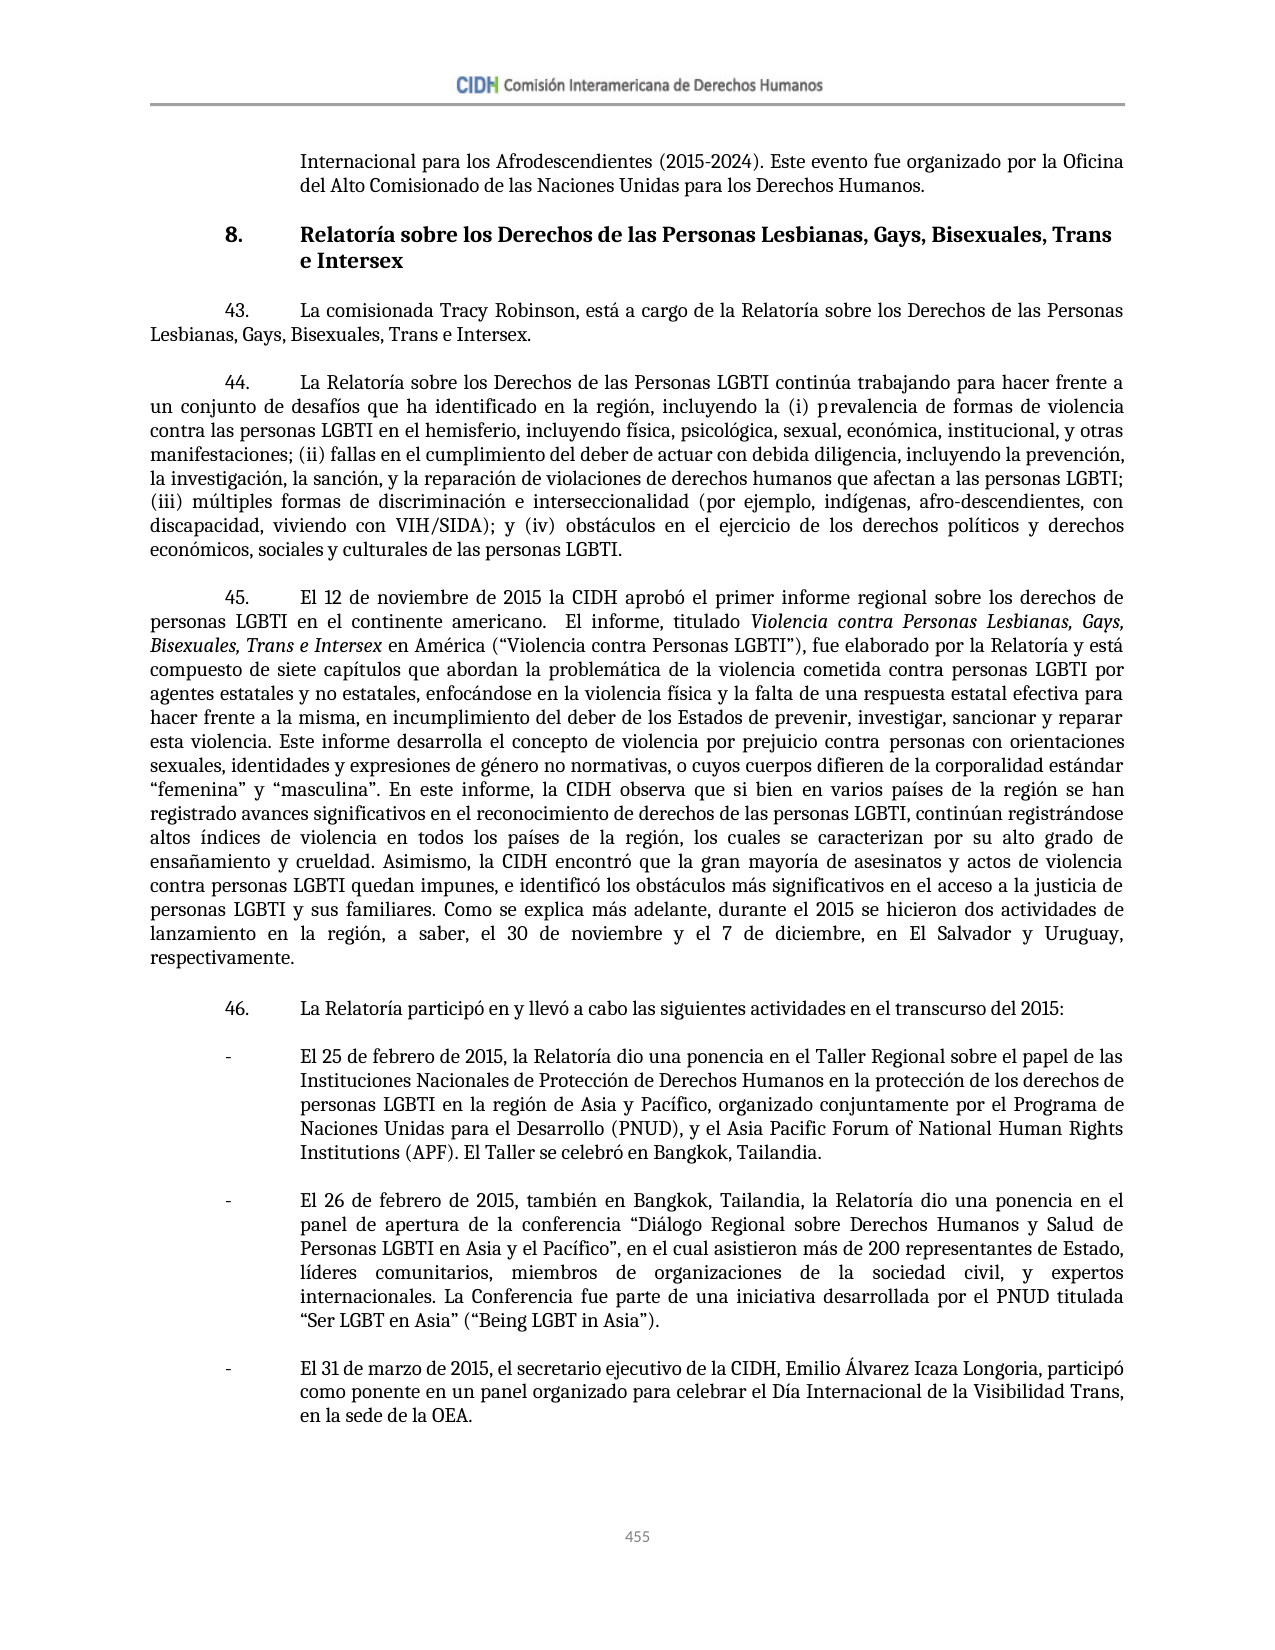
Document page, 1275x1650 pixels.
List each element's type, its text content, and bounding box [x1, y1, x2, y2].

picture [450, 75, 826, 96]
list El 25 de febrero de 2015, la Relatoría dio una ponencia en el Taller Regional sobre el papel de las Instituciones Nacionales de Protección de Derechos Humanos en la protección de los derechos de personas LGBTI en la región de Asia y Pacífico, organizado conjuntamente por el Programa de Naciones Unidas para el Desarrollo (PNUD), y el Asia Pacific Forum of National Human Rights Institutions (APF). El Taller se celebró en Bangkok, Tailandia. [225, 1045, 1125, 1164]
list La comisionada Tracy Robinson, está a cargo de la Relatoría sobre los Derechos de las Personas Lesbianas, Gays, Bisexuales, Trans e Intersex. [150, 298, 1125, 346]
list La Relatoría sobre los Derechos de las Personas LGBTI continúa trabajando para hacer frente a un conjunto de desafíos que ha identificado en la región, incluyendo la (i) prevalencia de formas de violencia contra las personas LGBTI en el hemisferio, incluyendo física, psicológica, sexual, económica, institucional, y otras manifestaciones; (ii) fallas en el cumplimiento del deber de actuar con debida diligencia, incluyendo la prevención, la investigación, la sanción, y la reparación de violaciones de derechos humanos que afectan a las personas LGBTI; (iii) múltiples formas de discriminación e interseccionalidad (por ejemplo, indígenas, afro-descendientes, con discapacidad, viviendo con VIH/SIDA); y (iv) obstáculos en el ejercicio de los derechos políticos y derechos económicos, sociales y culturales de las personas LGBTI. [150, 370, 1125, 562]
list El 31 de marzo de 2015, el secretario ejecutivo de la CIDH, Emilio Álvarez Icaza Longoria, participó como ponente en un panel organizado para celebrar el Día Internacional de la Visibilidad Trans, en la sede de la OEA. [225, 1356, 1125, 1428]
list El 26 de febrero de 2015, también en Bangkok, Tailandia, la Relatoría dio una ponencia en el panel de apertura de la conferencia “Diálogo Regional sobre Derechos Humanos y Salud de Personas LGBTI en Asia y el Pacífico”, en el cual asistieron más de 200 representantes de Estado, líderes comunitarios, miembros de organizaciones de la sociedad civil, y expertos internacionales. La Conferencia fue parte de una iniciativa desarrollada por el PNUD titulada “Ser LGBT en Asia” (“Being LGBT in Asia”). [225, 1188, 1125, 1332]
subtitle 8. Relatoría sobre los Derechos de las Personas Lesbianas, Gays, Bisexuales, Trans e Intersex [225, 222, 1125, 274]
list El 12 de noviembre de 2015 la CIDH aprobó el primer informe regional sobre los derechos de personas LGBTI en el continente americano. El informe, titulado Violencia contra Personas Lesbianas, Gays, Bisexuales, Trans e Intersex en América (“Violencia contra Personas LGBTI”), fue elaborado por la Relatoría y está compuesto de siete capítulos que abordan la problemática de la violencia cometida contra personas LGBTI por agentes estatales y no estatales, enfocándose en la violencia física y la falta de una respuesta estatal efectiva para hacer frente a la misma, en incumplimiento del deber de los Estados de prevenir, investigar, sancionar y reparar esta violencia. Este informe desarrolla el concepto de violencia por prejuicio contra personas con orientaciones sexuales, identidades y expresiones de género no normativas, o cuyos cuerpos difieren de la corporalidad estándar “femenina” y “masculina”. En este informe, la CIDH observa que si bien en varios países de la región se han registrado avances significativos en el reconocimiento de derechos de las personas LGBTI, continúan registrándose altos índices de violencia en todos los países de la región, los cuales se caracterizan por su alto grado de ensañamiento y crueldad. Asimismo, la CIDH encontró que la gran mayoría de asesinatos y actos de violencia contra personas LGBTI quedan impunes, e identificó los obstáculos más significativos en el acceso a la justicia de personas LGBTI y sus familiares. Como se explica más adelante, durante el 2015 se hicieron dos actividades de lanzamiento en la región, a saber, el 30 de noviembre y el 7 de diciembre, en El Salvador y Uruguay, respectivamente. [150, 586, 1125, 969]
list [225, 150, 1125, 198]
list La Relatoría participó en y llevó a cabo las siguientes actividades en el transcurso del 2015: [150, 997, 1125, 1021]
